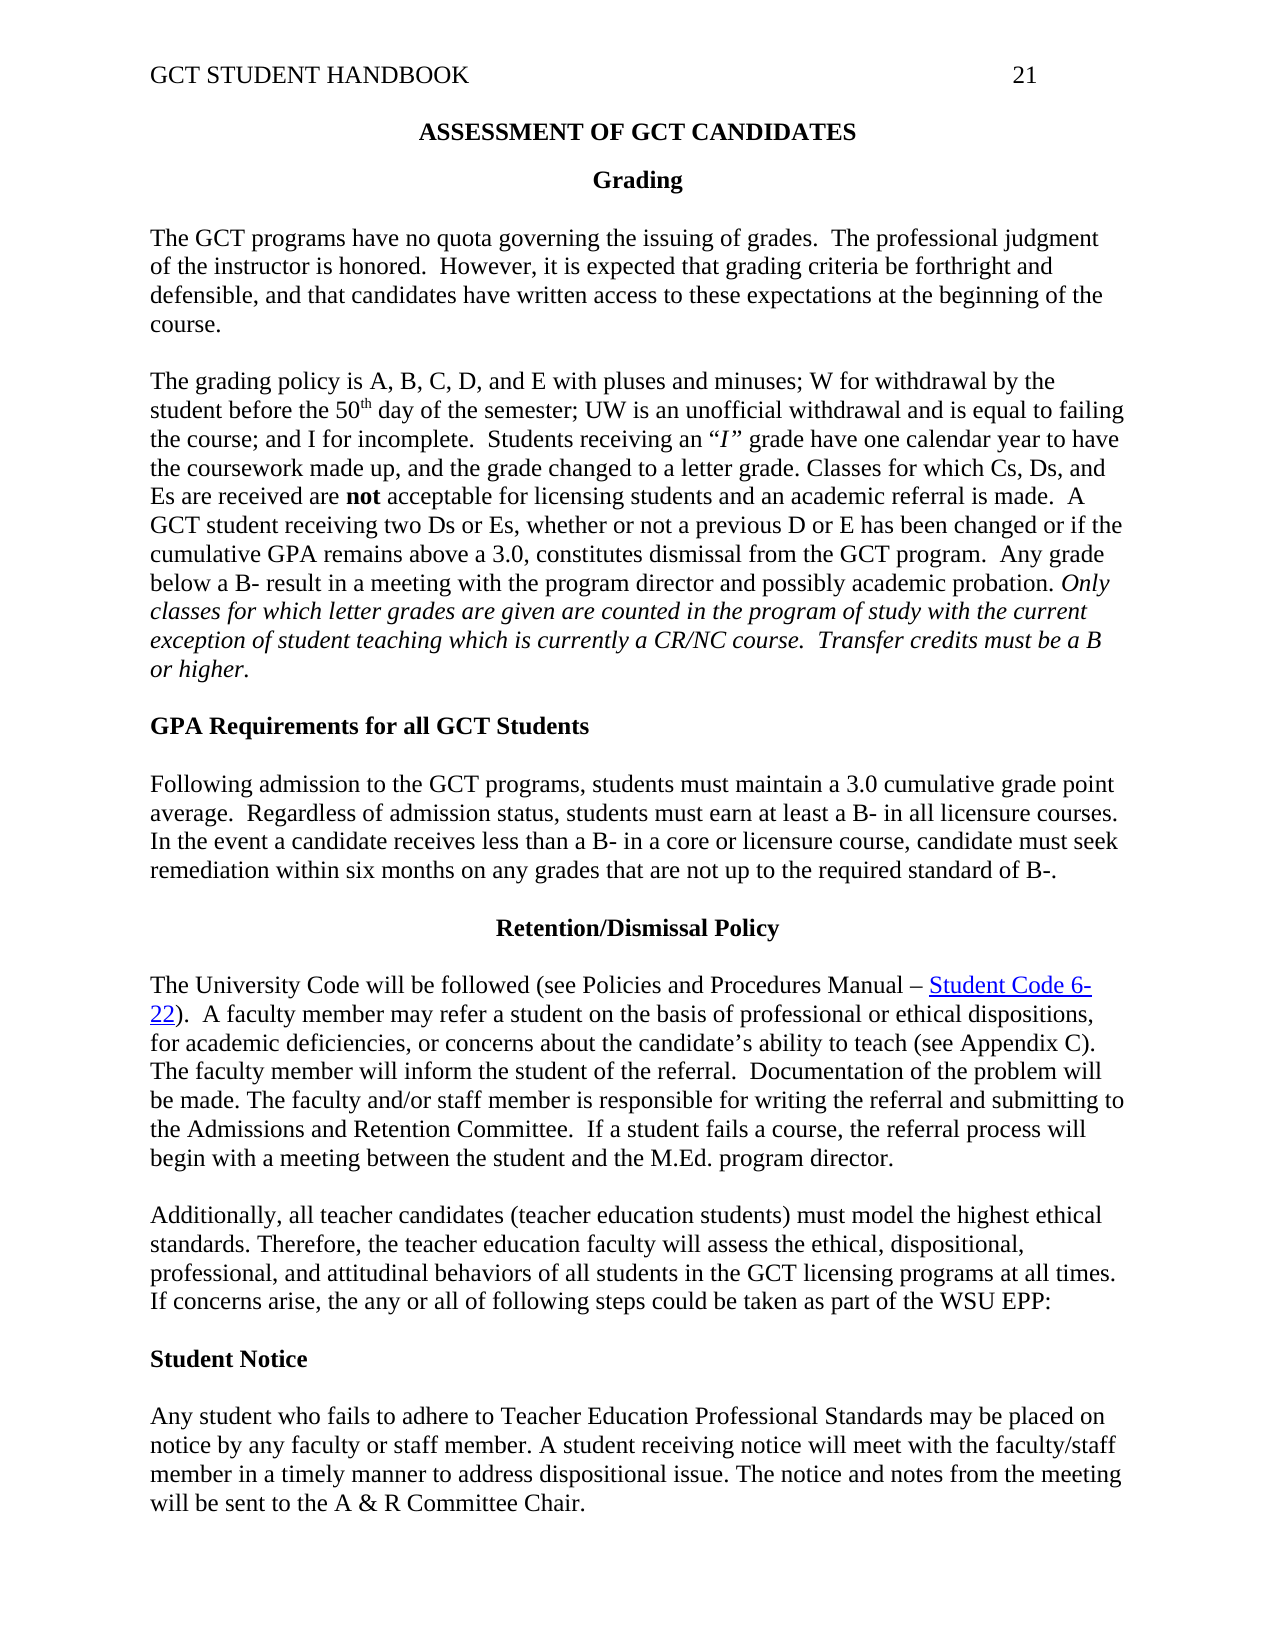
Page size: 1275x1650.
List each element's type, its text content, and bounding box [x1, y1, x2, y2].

text Grading [150, 165, 1125, 194]
text Retention/Dismissal Policy [150, 913, 1125, 941]
text The GCT programs have no quota governing the issuing of grades. The professional judgment of the instructor is honored. However, it is expected that grading criteria be forthright and defensible, and that candidates have written access to these expectations at the beginning of the course. [150, 223, 1125, 338]
text The University Code will be followed (see Policies and Procedures Manual – Student Code 6-22). A faculty member may refer a student on the basis of professional or ethical dispositions, for academic deficiencies, or concerns about the candidate’s ability to teach (see Appendix C). The faculty member will inform the student of the referral. Documentation of the problem will be made. The faculty and/or staff member is responsible for writing the referral and submitting to the Admissions and Retention Committee. If a student fails a course, the referral process will begin with a meeting between the student and the M.Ed. program director. [150, 970, 1125, 1171]
text GPA Requirements for all GCT Students [150, 711, 1125, 740]
text ASSESSMENT OF GCT CANDIDATES [150, 117, 1125, 146]
text Additionally, all teacher candidates (teacher education students) must model the highest ethical standards. Therefore, the teacher education faculty will assess the ethical, dispositional, professional, and attitudinal behaviors of all students in the GCT licensing programs at all times. If concerns arise, the any or all of following steps could be taken as part of the WSU EPP: [150, 1200, 1125, 1315]
text The grading policy is A, B, C, D, and E with pluses and minuses; W for withdrawal by the student before the 50th day of the semester; UW is an unofficial withdrawal and is equal to failing the course; and I for incomplete. Students receiving an “I” grade have one calendar year to have the coursework made up, and the grade changed to a letter grade. Classes for which Cs, Ds, and Es are received are not acceptable for licensing students and an academic referral is made. A GCT student receiving two Ds or Es, whether or not a previous D or E has been changed or if the cumulative GPA remains above a 3.0, constitutes dismissal from the GCT program. Any grade below a B- result in a meeting with the program director and possibly academic probation. Only classes for which letter grades are given are counted in the program of study with the current exception of student teaching which is currently a CR/NC course. Transfer credits must be a B or higher. [150, 366, 1125, 683]
text Any student who fails to adhere to Teacher Education Professional Standards may be placed on notice by any faculty or staff member. A student receiving notice will meet with the faculty/staff member in a timely manner to address dispositional issue. The notice and notes from the meeting will be sent to the A & R Committee Chair. [150, 1401, 1125, 1516]
text Student Notice [150, 1344, 1125, 1373]
list Following admission to the GCT programs, students must maintain a 3.0 cumulative grade point average. Regardless of admission status, students must earn at least a B- in all licensure courses. In the event a candidate receives less than a B- in a core or licensure course, candidate must seek remediation within six months on any grades that are not up to the required standard of B-. [150, 769, 1125, 884]
